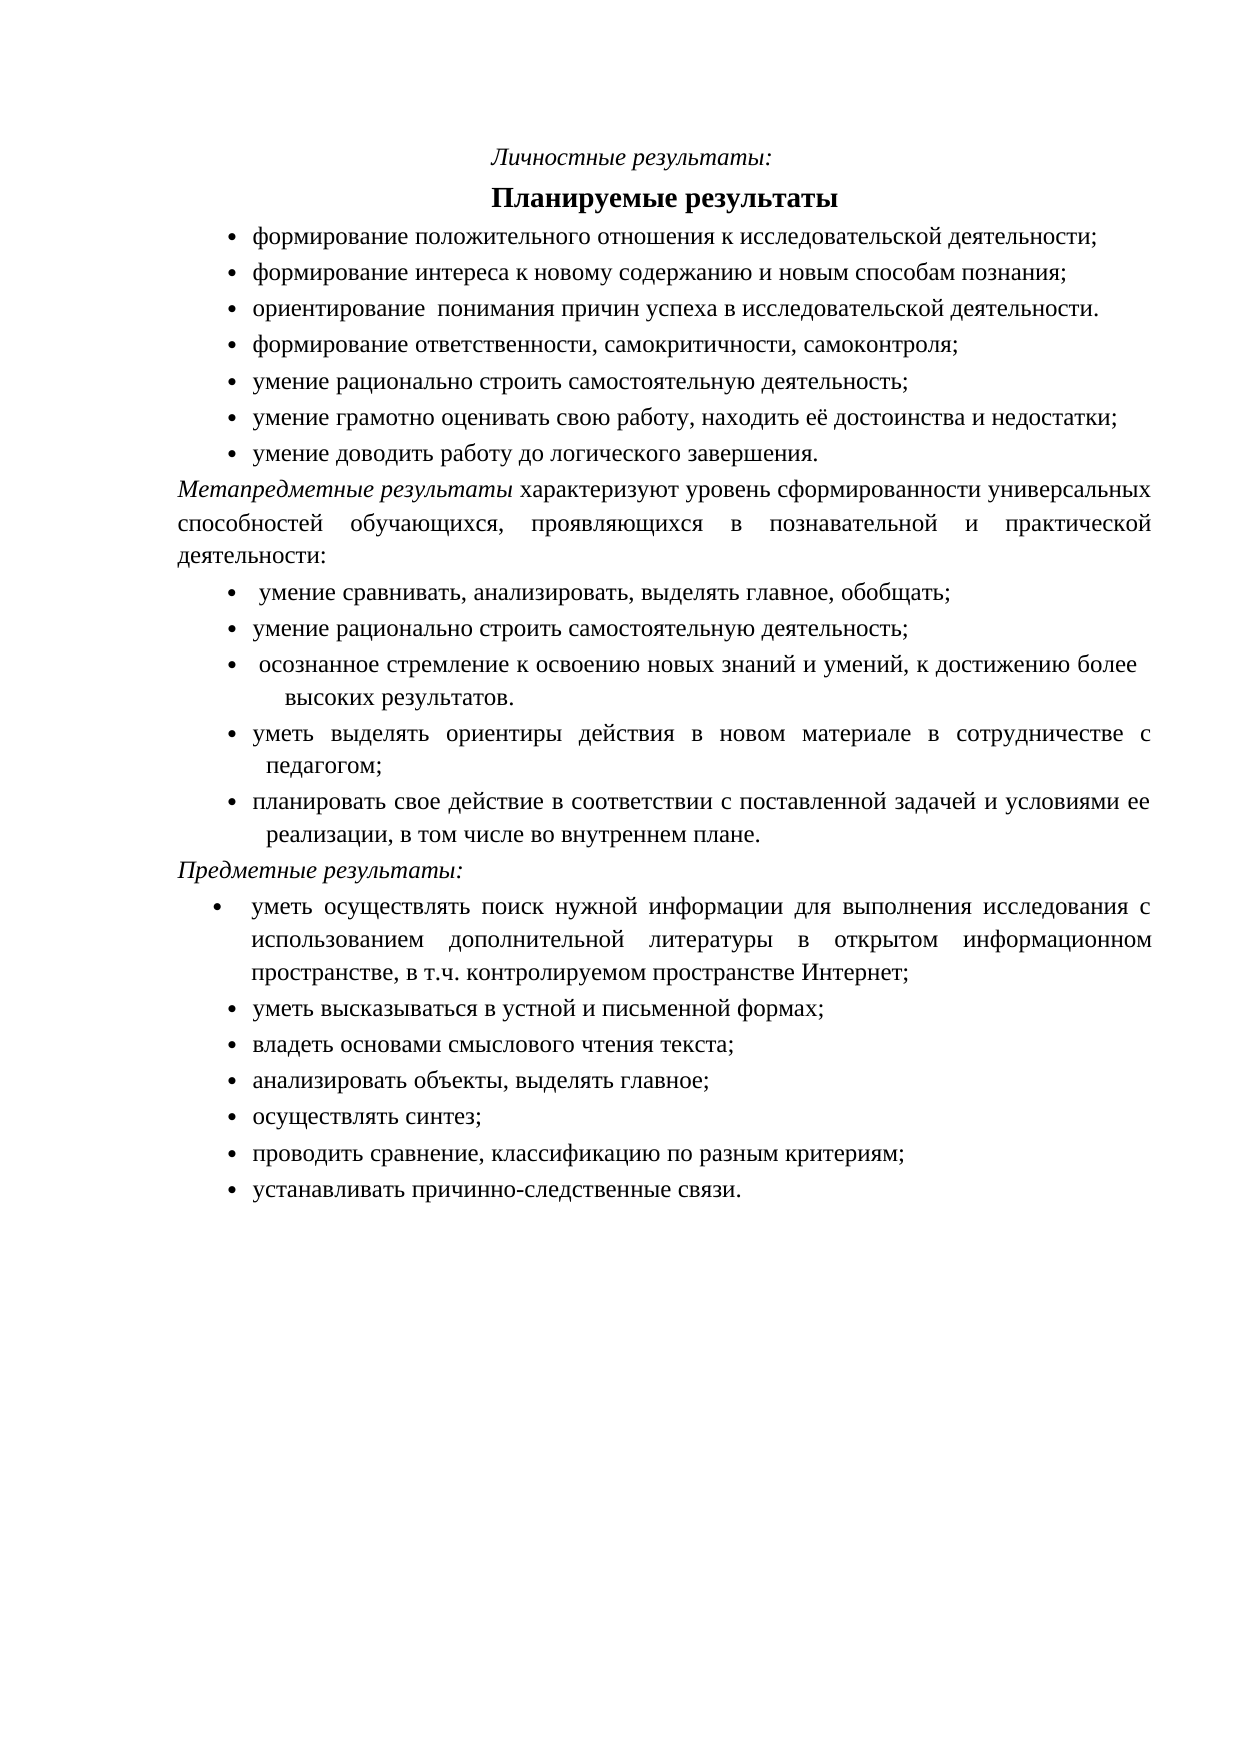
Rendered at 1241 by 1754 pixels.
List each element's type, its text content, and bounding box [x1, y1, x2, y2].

list формирование интереса к новому содержанию и новым способам познания; [228, 257, 1194, 286]
list умение сравнивать, анализировать, выделять главное, обобщать; [228, 577, 1194, 605]
text Личностные результаты: [491, 142, 1194, 171]
text Предметные результаты: [177, 855, 1194, 883]
list умение рационально строить самостоятельную деятельность; [228, 613, 1194, 641]
list анализировать объекты, выделять главное; [228, 1065, 1194, 1094]
list осуществлять синтез; [228, 1101, 1194, 1130]
list формирование ответственности, самокритичности, самоконтроля; [228, 329, 1194, 358]
list умение грамотно оценивать свою работу, находить её достоинства и недостатки; [228, 402, 1194, 431]
list умение рационально строить самостоятельную деятельность; [228, 366, 1194, 394]
text Метапредметные результаты характеризуют уровень сформированности универсальных способностей обучающихся, проявляющихся в познавательной и практической деятельности: [177, 474, 1151, 569]
list умение доводить работу до логического завершения. [228, 438, 1194, 467]
list планировать свое действие в соответствии с поставленной задачей и условиями ее реализации, в том числе во внутреннем плане. [228, 786, 1151, 847]
list уметь осуществлять поиск нужной информации для выполнения исследования с использованием дополнительной литературы в открытом информационном пространстве, в т.ч. контролируемом пространстве Интернет; [213, 891, 1152, 986]
list уметь выделять ориентиры действия в новом материале в сотрудничестве с педагогом; [228, 718, 1152, 779]
list устанавливать причинно-следственные связи. [228, 1174, 1194, 1203]
list осознанное стремление к освоению новых знаний и умений, к достижению более высоких результатов. [228, 649, 1138, 710]
list уметь высказываться в устной и письменной формах; [228, 993, 1194, 1022]
list владеть основами смыслового чтения текста; [228, 1029, 1194, 1058]
list проводить сравнение, классификацию по разным критериям; [228, 1138, 1194, 1166]
list ориентирование понимания причин успеха в исследовательской деятельности. [228, 293, 1194, 322]
list формирование положительного отношения к исследовательской деятельности; [228, 221, 1194, 250]
text Планируемые результаты [491, 180, 1194, 214]
